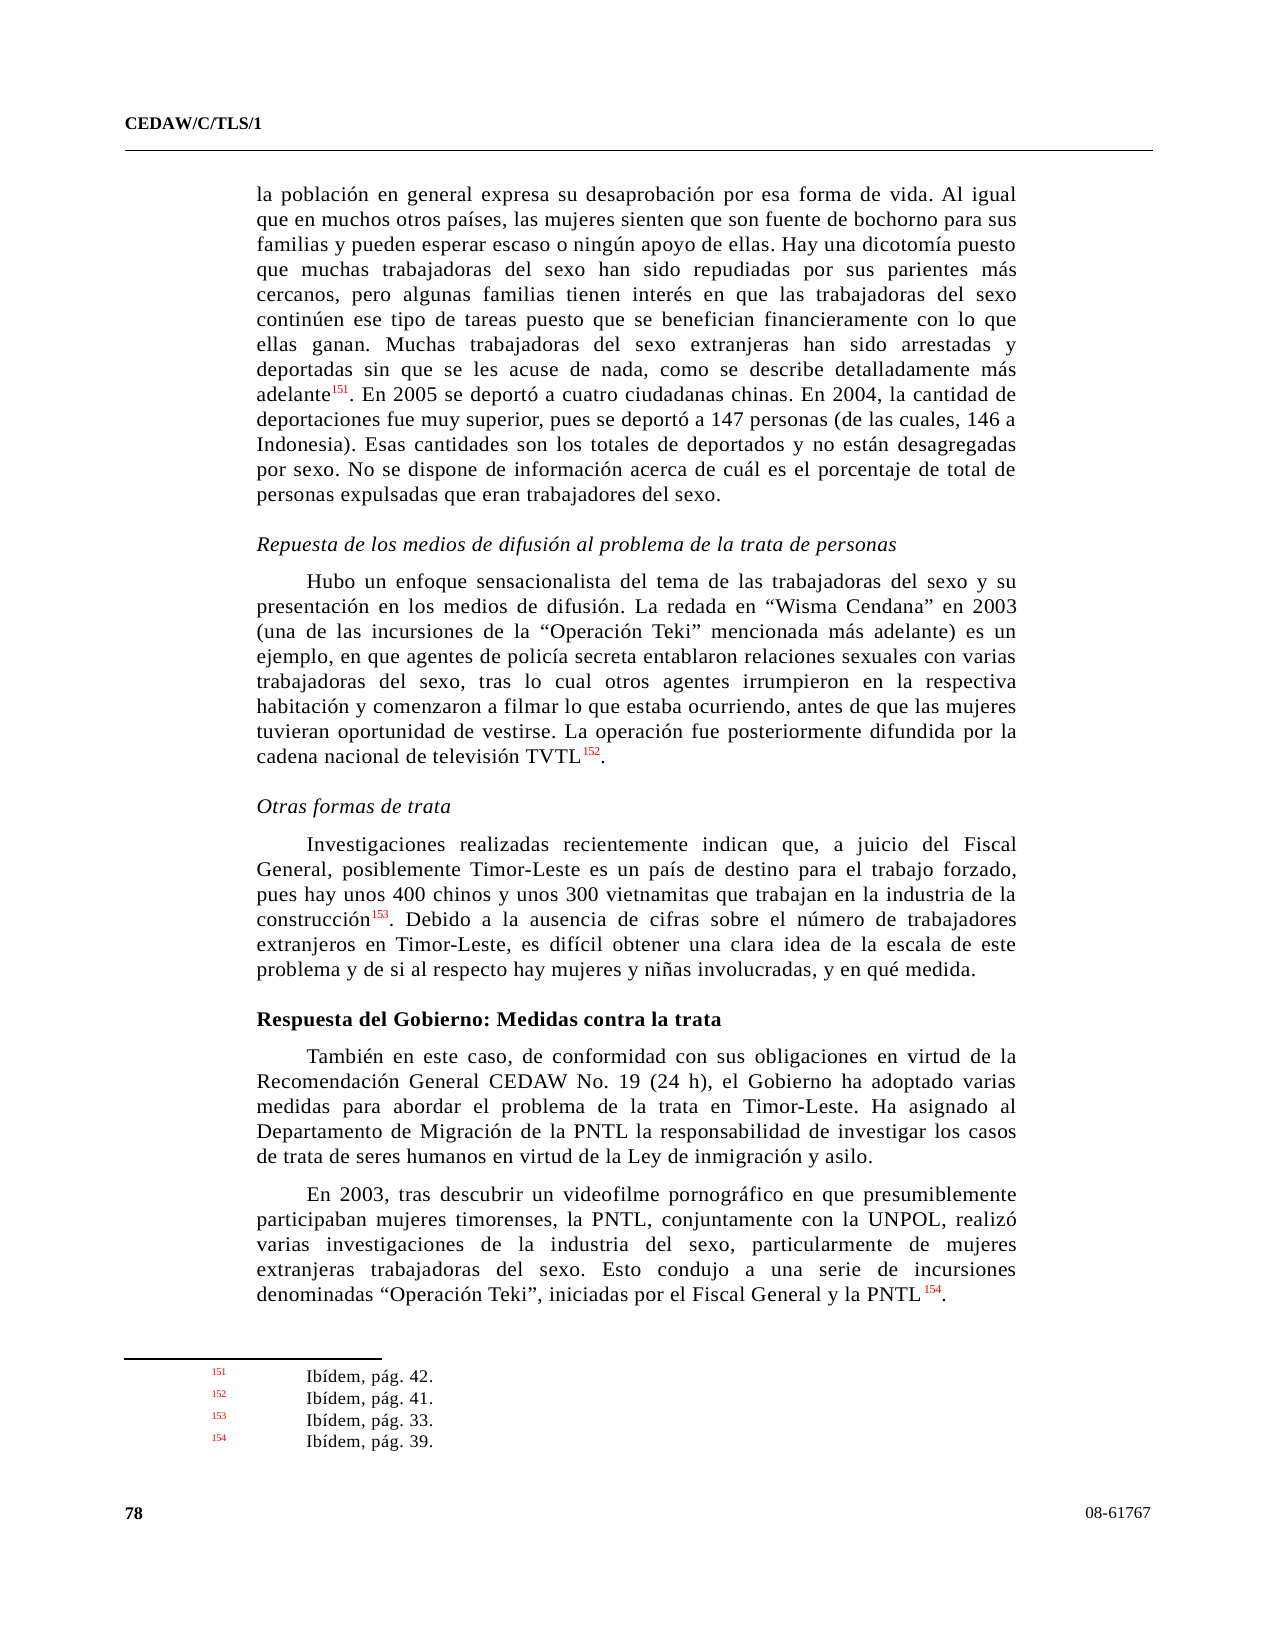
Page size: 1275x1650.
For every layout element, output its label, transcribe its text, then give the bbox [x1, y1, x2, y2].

text Investigaciones realizadas recientemente indican que, a juicio del Fiscal General, posiblemente Timor-Leste es un país de destino para el trabajo forzado, pues hay unos 400 chinos y unos 300 vietnamitas que trabajan en la industria de la construcción. Debido a la ausencia de cifras sobre el número de trabajadores extranjeros en Timor-Leste, es difícil obtener una clara idea de la escala de este problema y de si al respecto hay mujeres y niñas involucradas, y en qué medida. [256, 831, 1018, 981]
text Otras formas de trata [256, 794, 1018, 819]
text Respuesta del Gobierno: Medidas contra la trata [256, 1006, 1018, 1031]
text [256, 181, 1018, 506]
text En 2003, tras descubrir un videofilme pornográfico en que presumiblemente participaban mujeres timorenses, la PNTL, conjuntamente con la UNPOL, realizó varias investigaciones de la industria del sexo, particularmente de mujeres extranjeras trabajadoras del sexo. Esto condujo a una serie de incursiones denominadas “Operación Teki”, iniciadas por el Fiscal General y la PNTL. [256, 1181, 1018, 1306]
text También en este caso, de conformidad con sus obligaciones en virtud de la Recomendación General CEDAW No. 19 (24 h), el Gobierno ha adoptado varias medidas para abordar el problema de la trata en Timor-Leste. Ha asignado al Departamento de Migración de la PNTL la responsabilidad de investigar los casos de trata de seres humanos en virtud de la Ley de inmigración y asilo. [256, 1044, 1018, 1169]
text Hubo un enfoque sensacionalista del tema de las trabajadoras del sexo y su presentación en los medios de difusión. La redada en “Wisma Cendana” en 2003 (una de las incursiones de la “Operación Teki” mencionada más adelante) es un ejemplo, en que agentes de policía secreta entablaron relaciones sexuales con varias trabajadoras del sexo, tras lo cual otros agentes irrumpieron en la respectiva habitación y comenzaron a filmar lo que estaba ocurriendo, antes de que las mujeres tuvieran oportunidad de vestirse. La operación fue posteriormente difundida por la cadena nacional de televisión TVTL. [256, 569, 1018, 769]
text Repuesta de los medios de difusión al problema de la trata de personas [256, 531, 1018, 556]
